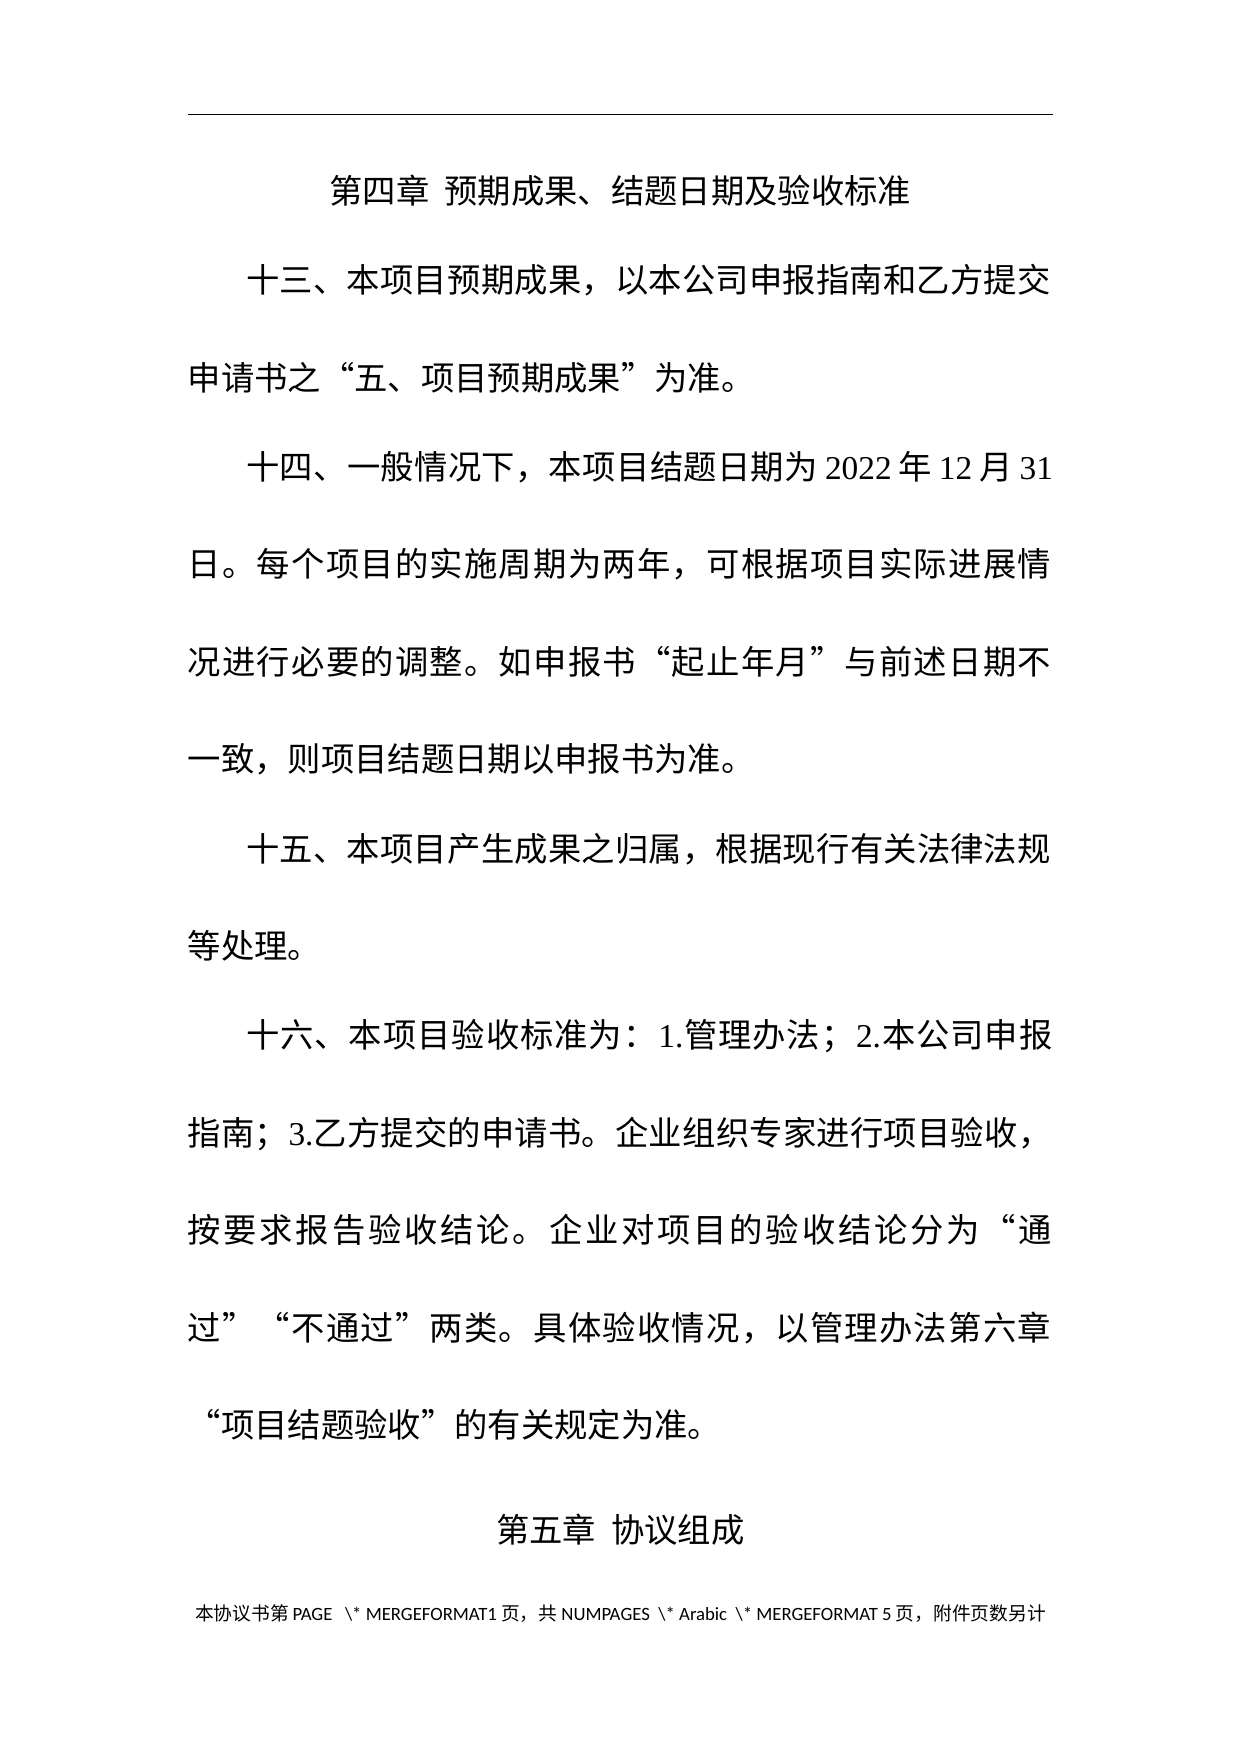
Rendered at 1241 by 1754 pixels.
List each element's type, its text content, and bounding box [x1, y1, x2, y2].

text 十三、本项目预期成果，以本公司申报指南和乙方提交申请书之“五、项目预期成果”为准。 [187, 246, 1053, 408]
text 第四章 预期成果、结题日期及验收标准 [187, 157, 1053, 222]
text 第五章 协议组成 [187, 1496, 1053, 1561]
text 十四、一般情况下，本项目结题日期为2022年12月31日。每个项目的实施周期为两年，可根据项目实际进展情况进行必要的调整。如申报书“起止年月”与前述日期不一致，则项目结题日期以申报书为准。 [187, 432, 1053, 790]
text 十五、本项目产生成果之归属，根据现行有关法律法规等处理。 [187, 814, 1053, 976]
text 十六、本项目验收标准为：1.管理办法；2.本公司申报指南；3.乙方提交的申请书。企业组织专家进行项目验收，按要求报告验收结论。企业对项目的验收结论分为“通过”“不通过”两类。具体验收情况，以管理办法第六章“项目结题验收”的有关规定为准。 [187, 1001, 1053, 1456]
